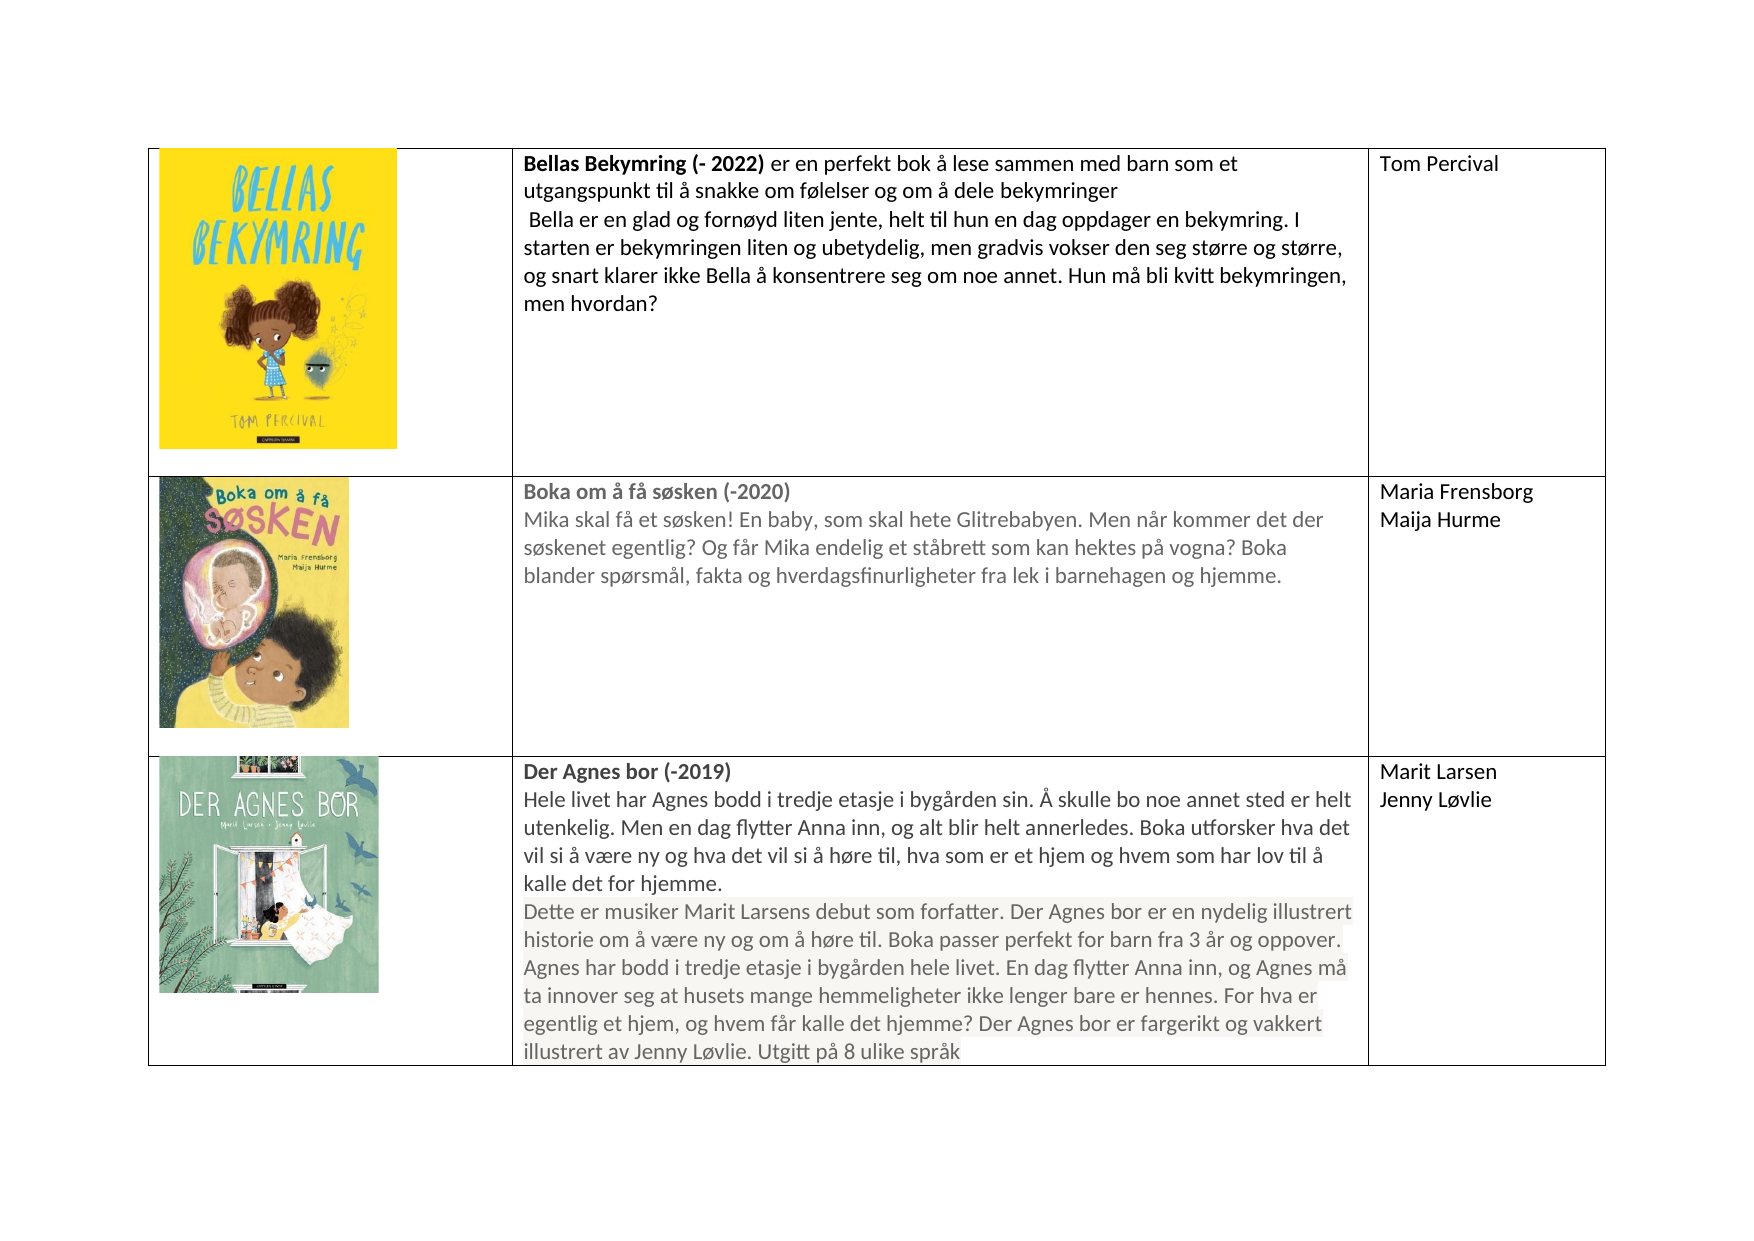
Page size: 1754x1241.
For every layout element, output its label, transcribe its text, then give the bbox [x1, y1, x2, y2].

table_cell [149, 477, 512, 756]
table_cell Marit Larsen Jenny Løvlie [1369, 757, 1605, 1065]
table_cell Tom Percival [1369, 149, 1605, 476]
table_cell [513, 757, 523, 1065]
table_cell [149, 757, 512, 1065]
table_cell Boka om å få søsken (-2020) Mika skal få et søsken! En baby, som skal hete Glitrebabyen. Men når kommer det der søskenet egentlig? Og får Mika endelig et ståbrett som kan hektes på vogna? Boka blander spørsmål, fakta og hverdagsfinurligheter fra lek i barnehagen og hjemme. [513, 477, 1368, 756]
picture [159, 148, 397, 449]
picture [159, 477, 349, 728]
table_cell Bellas Bekymring (- 2022) er en perfekt bok å lese sammen med barn som et utgangspunkt til å snakke om følelser og om å dele bekymringer Bella er en glad og fornøyd liten jente, helt til hun en dag oppdager en bekymring. I starten er bekymringen liten og ubetydelig, men gradvis vokser den seg større og større, og snart klarer ikke Bella å konsentrere seg om noe annet. Hun må bli kvitt bekymringen, men hvordan? [513, 149, 1368, 476]
table_cell Maria Frensborg Maija Hurme [1369, 477, 1605, 756]
picture [159, 756, 379, 993]
table_cell [149, 149, 512, 476]
table_cell Der Agnes bor (-2019) Hele livet har Agnes bodd i tredje etasje i bygården sin. Å skulle bo noe annet sted er helt utenkelig. Men en dag flytter Anna inn, og alt blir helt annerledes. Boka utforsker hva det vil si å være ny og hva det vil si å høre til, hva som er et hjem og hvem som har lov til å kalle det for hjemme. Dette er musiker Marit Larsens debut som forfatter. Der Agnes bor er en nydelig illustrert historie om å være ny og om å høre til. Boka passer perfekt for barn fra 3 år og oppover. Agnes har bodd i tredje etasje i bygården hele livet. En dag flytter Anna inn, og Agnes må ta innover seg at husets mange hemmeligheter ikke lenger bare er hennes. For hva er egentlig et hjem, og hvem får kalle det hjemme? Der Agnes bor er fargerikt og vakkert illustrert av Jenny Løvlie. Utgitt på 8 ulike språk [723, 757, 1368, 1065]
